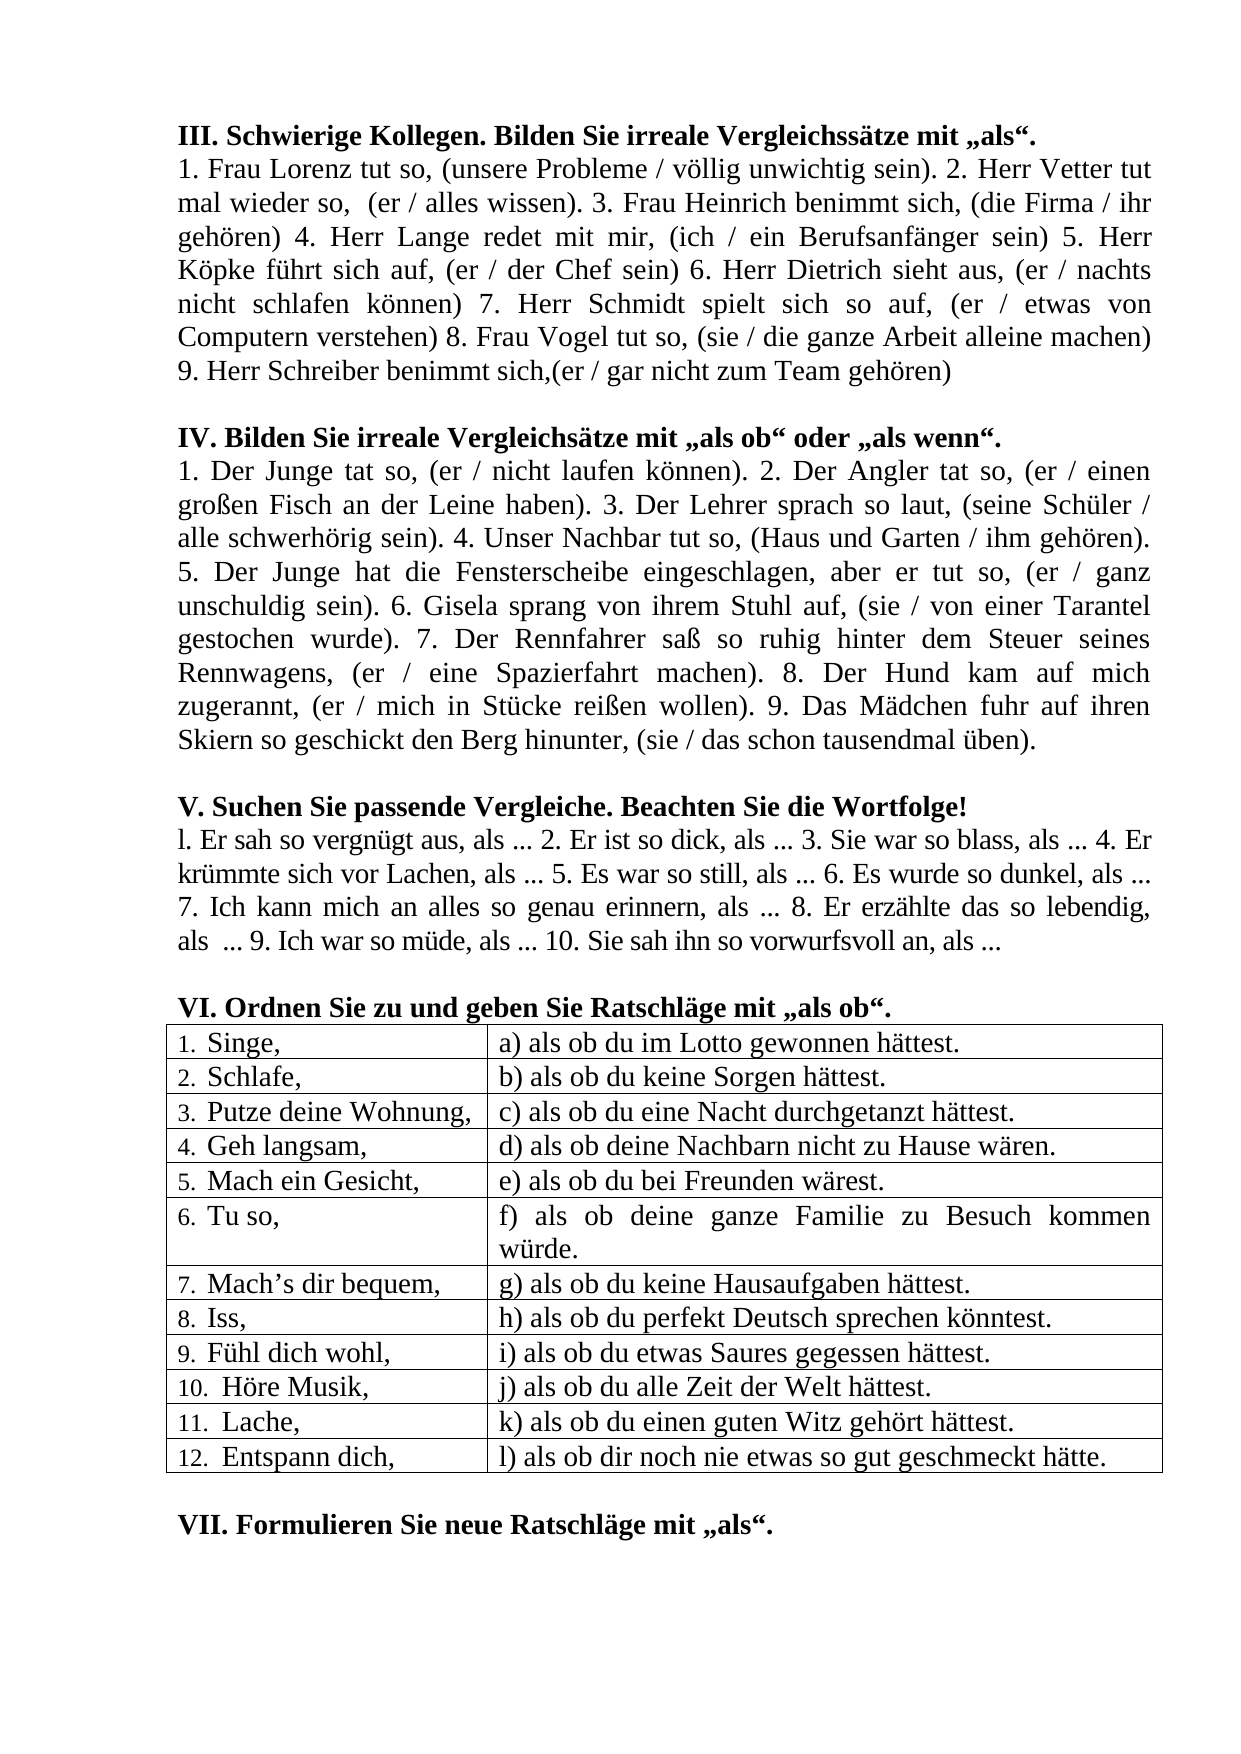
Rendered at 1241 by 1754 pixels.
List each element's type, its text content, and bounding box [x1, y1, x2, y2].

table_cell Tu so, [167, 1198, 487, 1265]
table_cell Schlafe, [167, 1059, 487, 1093]
text 1. Frau Lorenz tut so, (unsere Probleme / völlig unwichtig sein). 2. Herr Vetter tut mal wieder so, (er / alles wissen). 3. Frau Heinrich benimmt sich, (die Firma / ihr gehören) 4. Herr Lange redet mit mir, (ich / ein Berufsanfänger sein) 5. Herr Köpke führt sich auf, (er / der Chef sein) 6. Herr Dietrich sieht aus, (er / nachts nicht schlafen können) 7. Herr Schmidt spielt sich so auf, (er / etwas von Computern verstehen) 8. Frau Vogel tut so, (sie / die ganze Arbeit alleine machen) 9. Herr Schreiber benimmt sich,(er / gar nicht zum Team gehören) [177, 152, 1152, 386]
text III. Schwierige Kollegen. Bilden Sie irreale Vergleichssätze mit „als“. [177, 118, 1152, 152]
table_cell g) als ob du keine Hausaufgaben hättest. [488, 1266, 1162, 1299]
table_cell c) als ob du eine Nacht durchgetanzt hättest. [488, 1094, 1162, 1127]
text V. Suchen Sie passende Vergleiche. Beachten Sie die Wortfolge! [177, 789, 1152, 822]
text VII. Formulieren Sie neue Ratschläge mit „als“. [177, 1507, 1152, 1540]
text l. Er sah so vergnügt aus, als ... 2. Er ist so dick, als ... 3. Sie war so blass, als ... 4. Er krümmte sich vor Lachen, als ... 5. Es war so still, als ... 6. Es wurde so dunkel, als ... 7. Ich kann mich an alles so genau erinnern, als ... 8. Er erzählte das so lebendig, als ... 9. Ich war so müde, als ... 10. Sie sah ihn so vorwurfsvoll an, als ... [177, 822, 1152, 957]
table_header Singe, [167, 1025, 487, 1058]
table_cell Geh langsam, [167, 1129, 487, 1162]
table_cell d) als ob deine Nachbarn nicht zu Hause wären. [488, 1129, 1162, 1162]
table_cell Putze deine Wohnung, [167, 1094, 487, 1127]
table_cell Lache, [167, 1404, 487, 1438]
table_cell Entspann dich, [167, 1439, 487, 1472]
table_cell h) als ob du perfekt Deutsch sprechen könntest. [488, 1300, 1162, 1334]
text 1. Der Junge tat so, (er / nicht laufen können). 2. Der Angler tat so, (er / einen großen Fisch an der Leine haben). 3. Der Lehrer sprach so laut, (seine Schüler / alle schwerhörig sein). 4. Unser Nachbar tut so, (Haus und Garten / ihm gehören). 5. Der Junge hat die Fensterscheibe eingeschlagen, aber er tut so, (er / ganz unschuldig sein). 6. Gisela sprang von ihrem Stuhl auf, (sie / von einer Tarantel gestochen wurde). 7. Der Rennfahrer saß so ruhig hinter dem Steuer seines Rennwagens, (er / eine Spazierfahrt machen). 8. Der Hund kam auf mich zugerannt, (er / mich in Stücke reißen wollen). 9. Das Mädchen fuhr auf ihren Skiern so geschickt den Berg hinunter, (sie / das schon tausendmal üben). [177, 453, 1152, 755]
table_cell Iss, [167, 1300, 487, 1334]
table_cell e) als ob du bei Freunden wärest. [488, 1163, 1162, 1197]
table_header a) als ob du im Lotto gewonnen hättest. [488, 1025, 1162, 1058]
table_cell Mach ein Gesicht, [167, 1163, 487, 1197]
text VI. Ordnen Sie zu und geben Sie Ratschläge mit „als ob“. [177, 990, 1152, 1024]
table_cell j) als ob du alle Zeit der Welt hättest. [488, 1370, 1162, 1403]
text IV. Bilden Sie irreale Vergleichsätze mit „als ob“ oder „als wenn“. [177, 420, 1152, 453]
table_cell Fühl dich wohl, [167, 1335, 487, 1368]
table_cell Höre Musik, [167, 1370, 487, 1403]
table_cell Mach’s dir bequem, [167, 1266, 487, 1299]
table_cell k) als ob du einen guten Witz gehört hättest. [488, 1404, 1162, 1438]
table_cell f) als ob deine ganze Familie zu Besuch kommen würde. [488, 1198, 1162, 1265]
table_cell b) als ob du keine Sorgen hättest. [488, 1059, 1162, 1093]
table_cell i) als ob du etwas Saures gegessen hättest. [488, 1335, 1162, 1368]
table_cell l) als ob dir noch nie etwas so gut geschmeckt hätte. [488, 1439, 1162, 1472]
